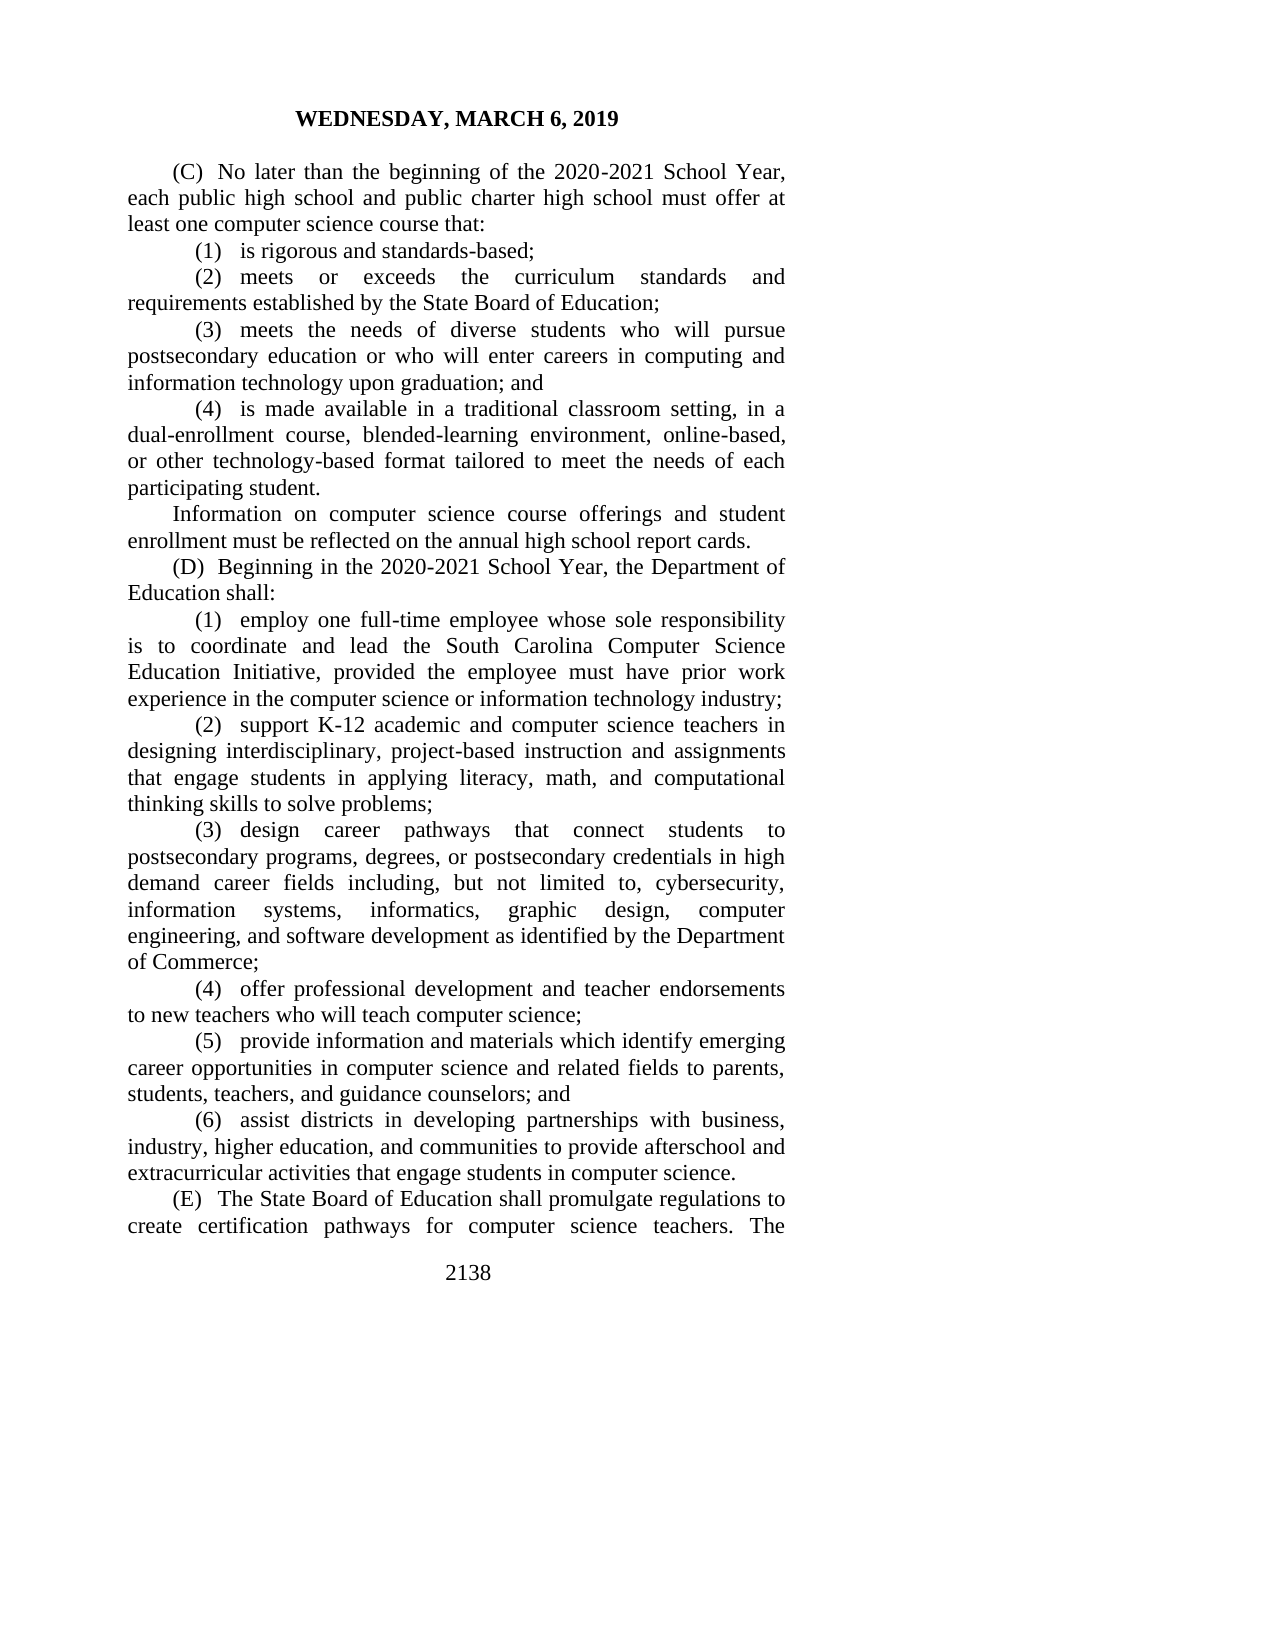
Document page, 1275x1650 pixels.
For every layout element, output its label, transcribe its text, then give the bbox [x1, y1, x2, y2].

text (1) is rigorous and standards-based; [127, 237, 786, 263]
text (4) is made available in a traditional classroom setting, in a dual-enrollment course, blended-learning environment, online-based, or other technology-based format tailored to meet the needs of each participating student. [127, 395, 786, 500]
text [127, 1186, 786, 1238]
text (2) meets or exceeds the curriculum standards and requirements established by the State Board of Education; [127, 263, 786, 316]
text (6) assist districts in developing partnerships with business, industry, higher education, and communities to provide afterschool and extracurricular activities that engage students in computer science. [127, 1106, 786, 1186]
text (5) provide information and materials which identify emerging career opportunities in computer science and related fields to parents, students, teachers, and guidance counselors; and [127, 1027, 786, 1106]
text (1) employ one full-time employee whose sole responsibility is to coordinate and lead the South Carolina Computer Science Education Initiative, provided the employee must have prior work experience in the computer science or information technology industry; [127, 606, 786, 711]
text (4) offer professional development and teacher endorsements to new teachers who will teach computer science; [127, 975, 786, 1027]
text Information on computer science course offerings and student enrollment must be reflected on the annual high school report cards. [127, 500, 786, 553]
text (3) design career pathways that connect students to postsecondary programs, degrees, or postsecondary credentials in high demand career fields including, but not limited to, cybersecurity, information systems, informatics, graphic design, computer engineering, and software development as identified by the Department of Commerce; [127, 817, 786, 975]
text (2) support K-12 academic and computer science teachers in designing interdisciplinary, project-based instruction and assignments that engage students in applying literacy, math, and computational thinking skills to solve problems; [127, 711, 786, 817]
text (D) Beginning in the 2020-2021 School Year, the Department of Education shall: [127, 553, 786, 606]
text (C) No later than the beginning of the 2020-2021 School Year, each public high school and public charter high school must offer at least one computer science course that: [127, 158, 786, 237]
text (3) meets the needs of diverse students who will pursue postsecondary education or who will enter careers in computing and information technology upon graduation; and [127, 316, 786, 395]
